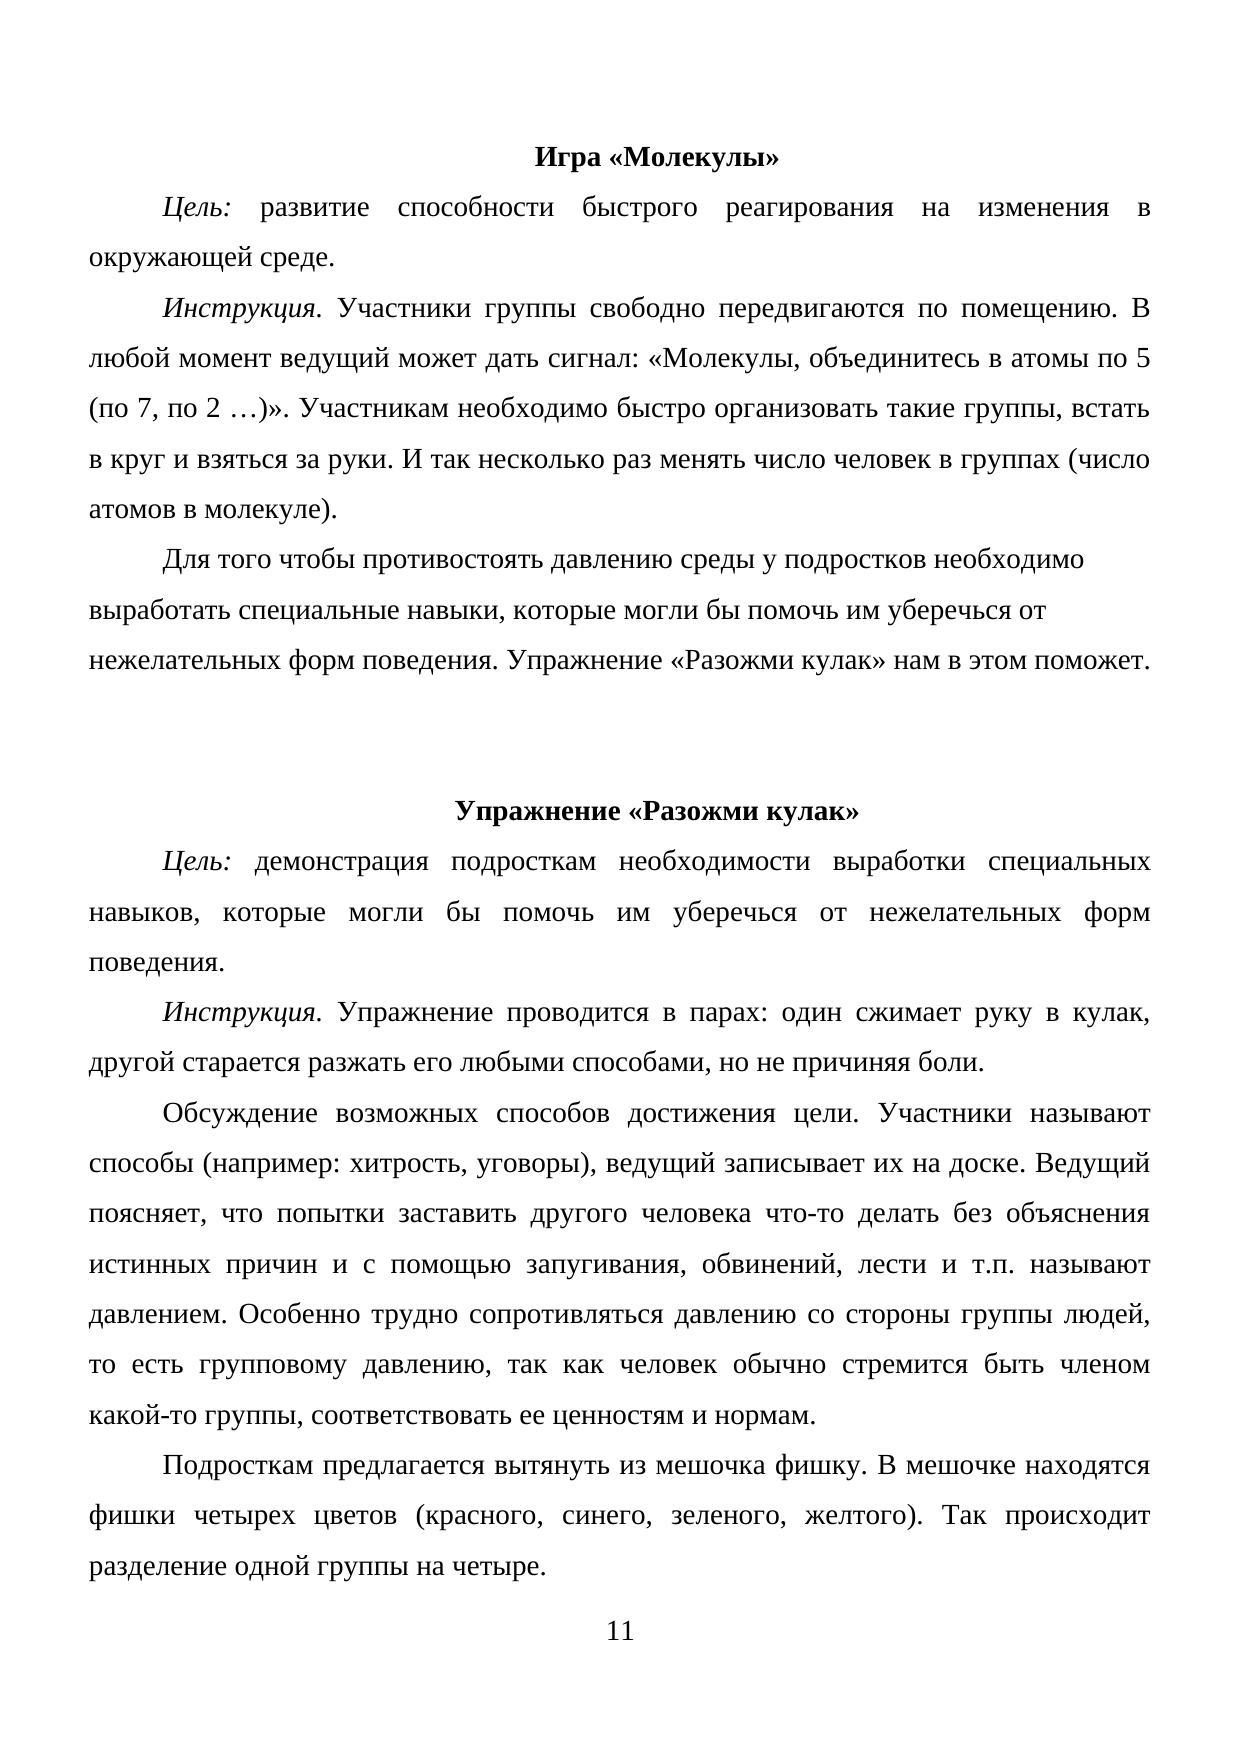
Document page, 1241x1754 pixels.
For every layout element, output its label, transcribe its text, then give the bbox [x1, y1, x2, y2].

text Цель: развитие способности быстрого реагирования на изменения в окружающей среде. [89, 189, 1152, 273]
text Упражнение «Разожми кулак» [89, 793, 1152, 827]
text Игра «Молекулы» [89, 139, 1152, 172]
text Подросткам предлагается вытянуть из мешочка фишку. В мешочке находятся фишки четырех цветов (красного, синего, зеленого, желтого). Так происходит разделение одной группы на четыре. [89, 1447, 1152, 1581]
text Обсуждение возможных способов достижения цели. Участники называют способы (например: хитрость, уговоры), ведущий записывает их на доске. Ведущий поясняет, что попытки заставить другого человека что-то делать без объяснения истинных причин и с помощью запугивания, обвинений, лести и т.п. называют давлением. Особенно трудно сопротивляться давлению со стороны группы людей, то есть групповому давлению, так как человек обычно стремится быть членом какой-то группы, соответствовать ее ценностям и нормам. [89, 1095, 1152, 1430]
text Цель: демонстрация подросткам необходимости выработки специальных навыков, которые могли бы помочь им уберечься от нежелательных форм поведения. [89, 843, 1152, 977]
text Инструкция. Упражнение проводится в парах: один сжимает руку в кулак, другой старается разжать его любыми способами, но не причиняя боли. [89, 994, 1152, 1078]
text Для того чтобы противостоять давлению среды у подростков необходимо выработать специальные навыки, которые могли бы помочь им уберечься от нежелательных форм поведения. Упражнение «Разожми кулак» нам в этом поможет. [89, 541, 1152, 676]
text Инструкция. Участники группы свободно передвигаются по помещению. В любой момент ведущий может дать сигнал: «Молекулы, объединитесь в атомы по 5 (по 7, по 2 …)». Участникам необходимо быстро организовать такие группы, встать в круг и взяться за руки. И так несколько раз менять число человек в группах (число атомов в молекуле). [89, 290, 1152, 525]
